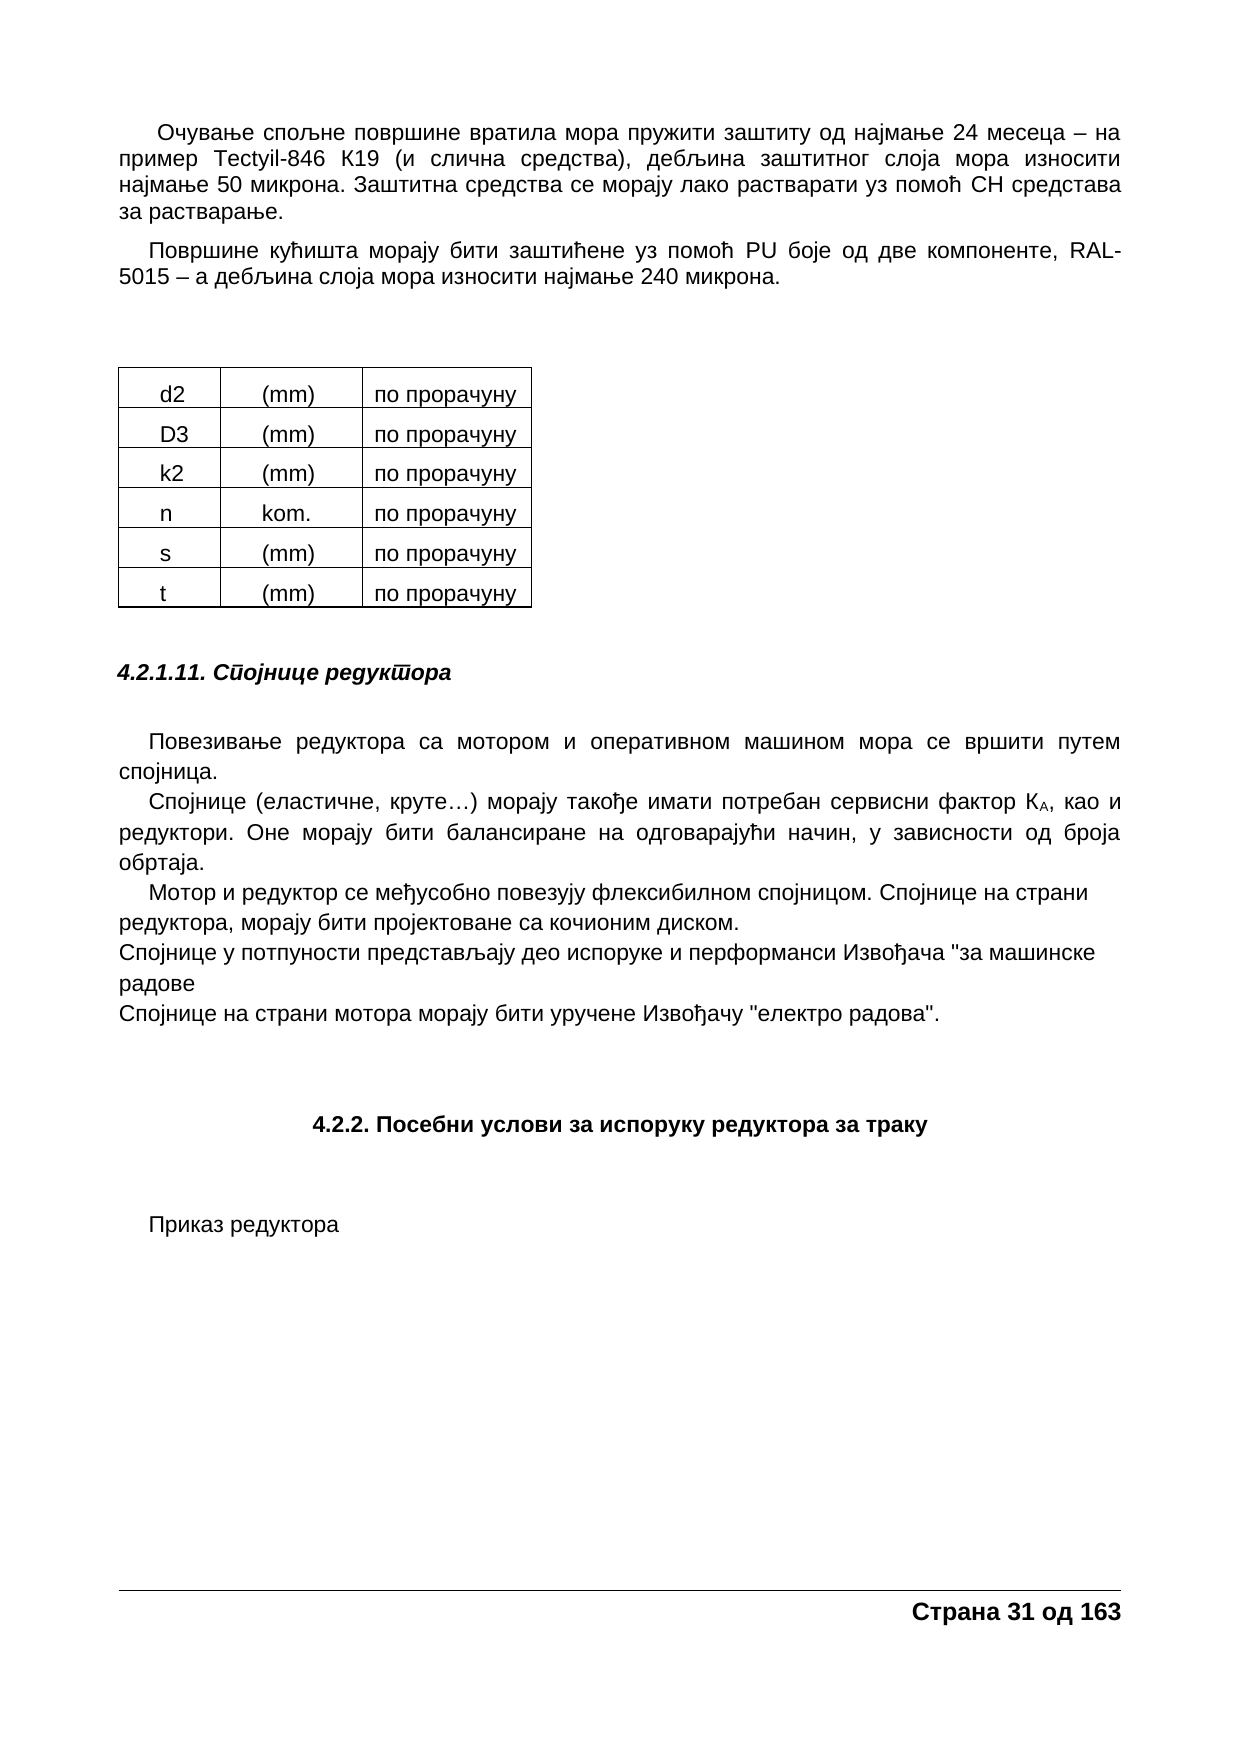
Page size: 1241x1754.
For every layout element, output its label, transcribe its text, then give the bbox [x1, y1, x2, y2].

table_cell D3 [119, 408, 220, 447]
table_cell (mm) [221, 528, 362, 567]
list Спојнице (еластичне, круте…) морају такође имати потребан сервисни фактор КА, као и редуктори. Оне морају бити балансиране на одговарајући начин, у зависности од броја обртаја. [119, 788, 1121, 875]
table_cell по прорачуну [363, 448, 531, 487]
table_cell (mm) [221, 408, 362, 447]
list Мотор и редуктор се међусобно повезују флексибилном спојницом. Спојнице на страни редуктора, морају бити пројектоване са кочионим диском. Спојнице у потпуности представљају део испоруке и перформанси Извођача "за машинске радове Спојнице на страни мотора морају бити уручене Извођачу "електро радова". [119, 879, 1121, 1026]
table_header (mm) [221, 368, 362, 407]
subtitle 4.2.1.11. Спојнице редуктора [117, 659, 1121, 685]
table_cell n [119, 488, 220, 527]
list Повезивање редуктора са мотором и оперативном машином мора се вршити путем спојница. [119, 728, 1121, 784]
table_cell kom. [221, 488, 362, 527]
subtitle 4.2.2. Посебни услови за испоруку редуктора за траку [119, 1111, 1121, 1138]
table_header по прорачуну [363, 368, 531, 407]
table_cell по прорачуну [363, 568, 531, 606]
table_cell по прорачуну [363, 408, 531, 447]
table_cell t [119, 568, 220, 606]
table_cell по прорачуну [363, 528, 531, 567]
text Површине кућишта морају бити заштићене уз помоћ PU боје од две компоненте, RAL-5015 – а дебљина слоја мора износити најмање 240 микрона. [119, 237, 1121, 289]
table_cell (mm) [221, 448, 362, 487]
table_cell s [119, 528, 220, 567]
table_header d2 [119, 368, 220, 407]
list Приказ редуктора [119, 1211, 1121, 1237]
table_cell по прорачуну [363, 488, 531, 527]
table_cell k2 [119, 448, 220, 487]
table_cell (mm) [221, 568, 362, 606]
text Очување спољне површине вратила мора пружити заштиту од најмање 24 месеца – на пример Tectyil-846 К19 (и слична средства), дебљина заштитног слоја мора износити најмање 50 микрона. Заштитна средства се морају лако растварати уз помоћ CH средстава за растварање. [119, 119, 1121, 224]
